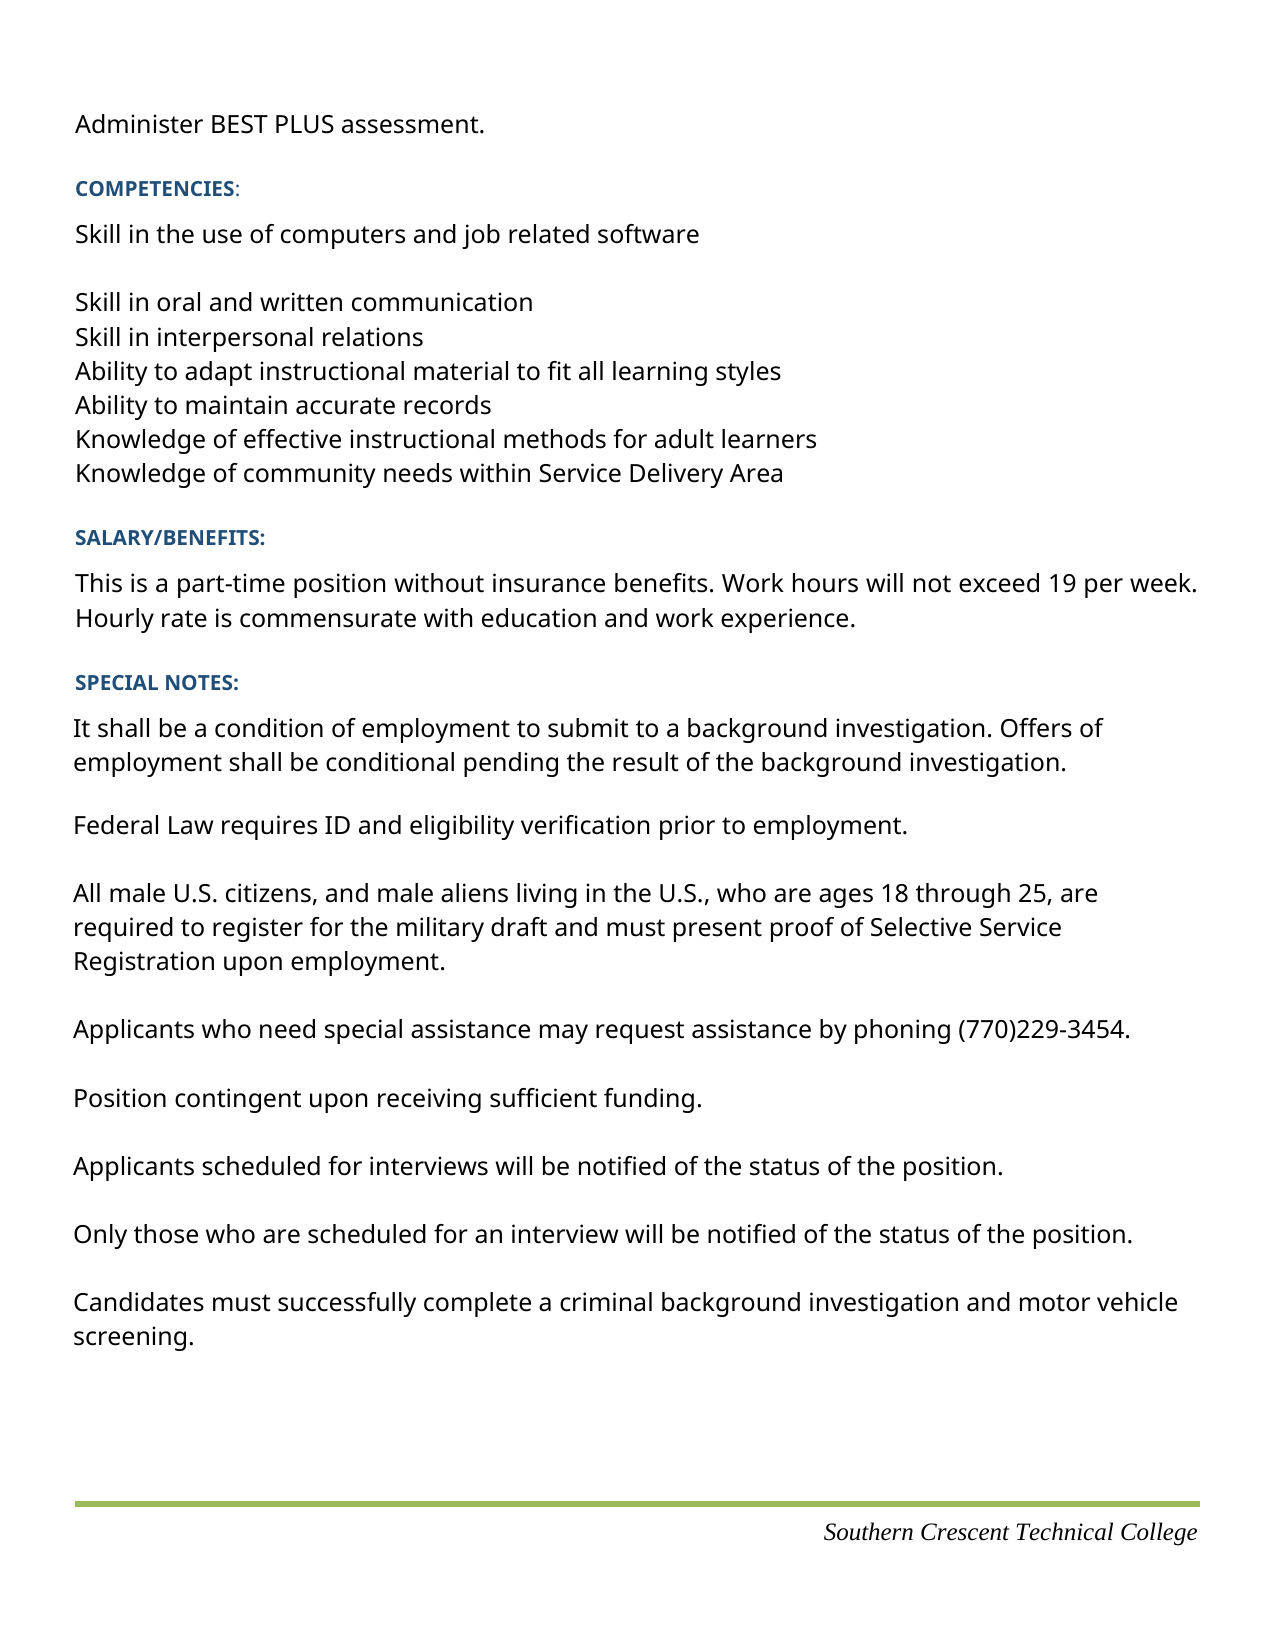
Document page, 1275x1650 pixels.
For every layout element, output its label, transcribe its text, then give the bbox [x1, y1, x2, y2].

text COMPETENCIES: [75, 174, 1200, 203]
text Skill in oral and written communication [75, 285, 1200, 319]
text Applicants who need special assistance may request assistance by phoning (770)229-3454. [73, 1012, 1202, 1046]
text Knowledge of community needs within Service Delivery Area [75, 455, 1200, 489]
text It shall be a condition of employment to submit to a background investigation. Offers of employment shall be conditional pending the result of the background investigation. [73, 711, 1202, 779]
text SALARY/BENEFITS: [75, 523, 1200, 552]
text SPECIAL NOTES: [75, 668, 1200, 697]
text Position contingent upon receiving sufficient funding. [73, 1080, 1202, 1114]
text Ability to adapt instructional material to fit all learning styles [75, 353, 1200, 387]
text All male U.S. citizens, and male aliens living in the U.S., who are ages 18 through 25, are required to register for the military draft and must present proof of Selective Service Registration upon employment. [73, 876, 1202, 978]
text Candidates must successfully complete a criminal background investigation and motor vehicle screening. [73, 1285, 1202, 1353]
text Skill in the use of computers and job related software [75, 217, 1200, 251]
text Applicants scheduled for interviews will be notified of the status of the position. [73, 1148, 1202, 1182]
text Skill in interpersonal relations [75, 319, 1200, 353]
text Federal Law requires ID and eligibility verification prior to employment. [73, 808, 1202, 842]
text This is a part-time position without insurance benefits. Work hours will not exceed 19 per week. Hourly rate is commensurate with education and work experience. [75, 566, 1200, 634]
text Knowledge of effective instructional methods for adult learners [75, 421, 1200, 455]
text Only those who are scheduled for an interview will be notified of the status of the position. [73, 1217, 1202, 1251]
text Administer BEST PLUS assessment. [75, 106, 1200, 140]
text Ability to maintain accurate records [75, 387, 1200, 421]
